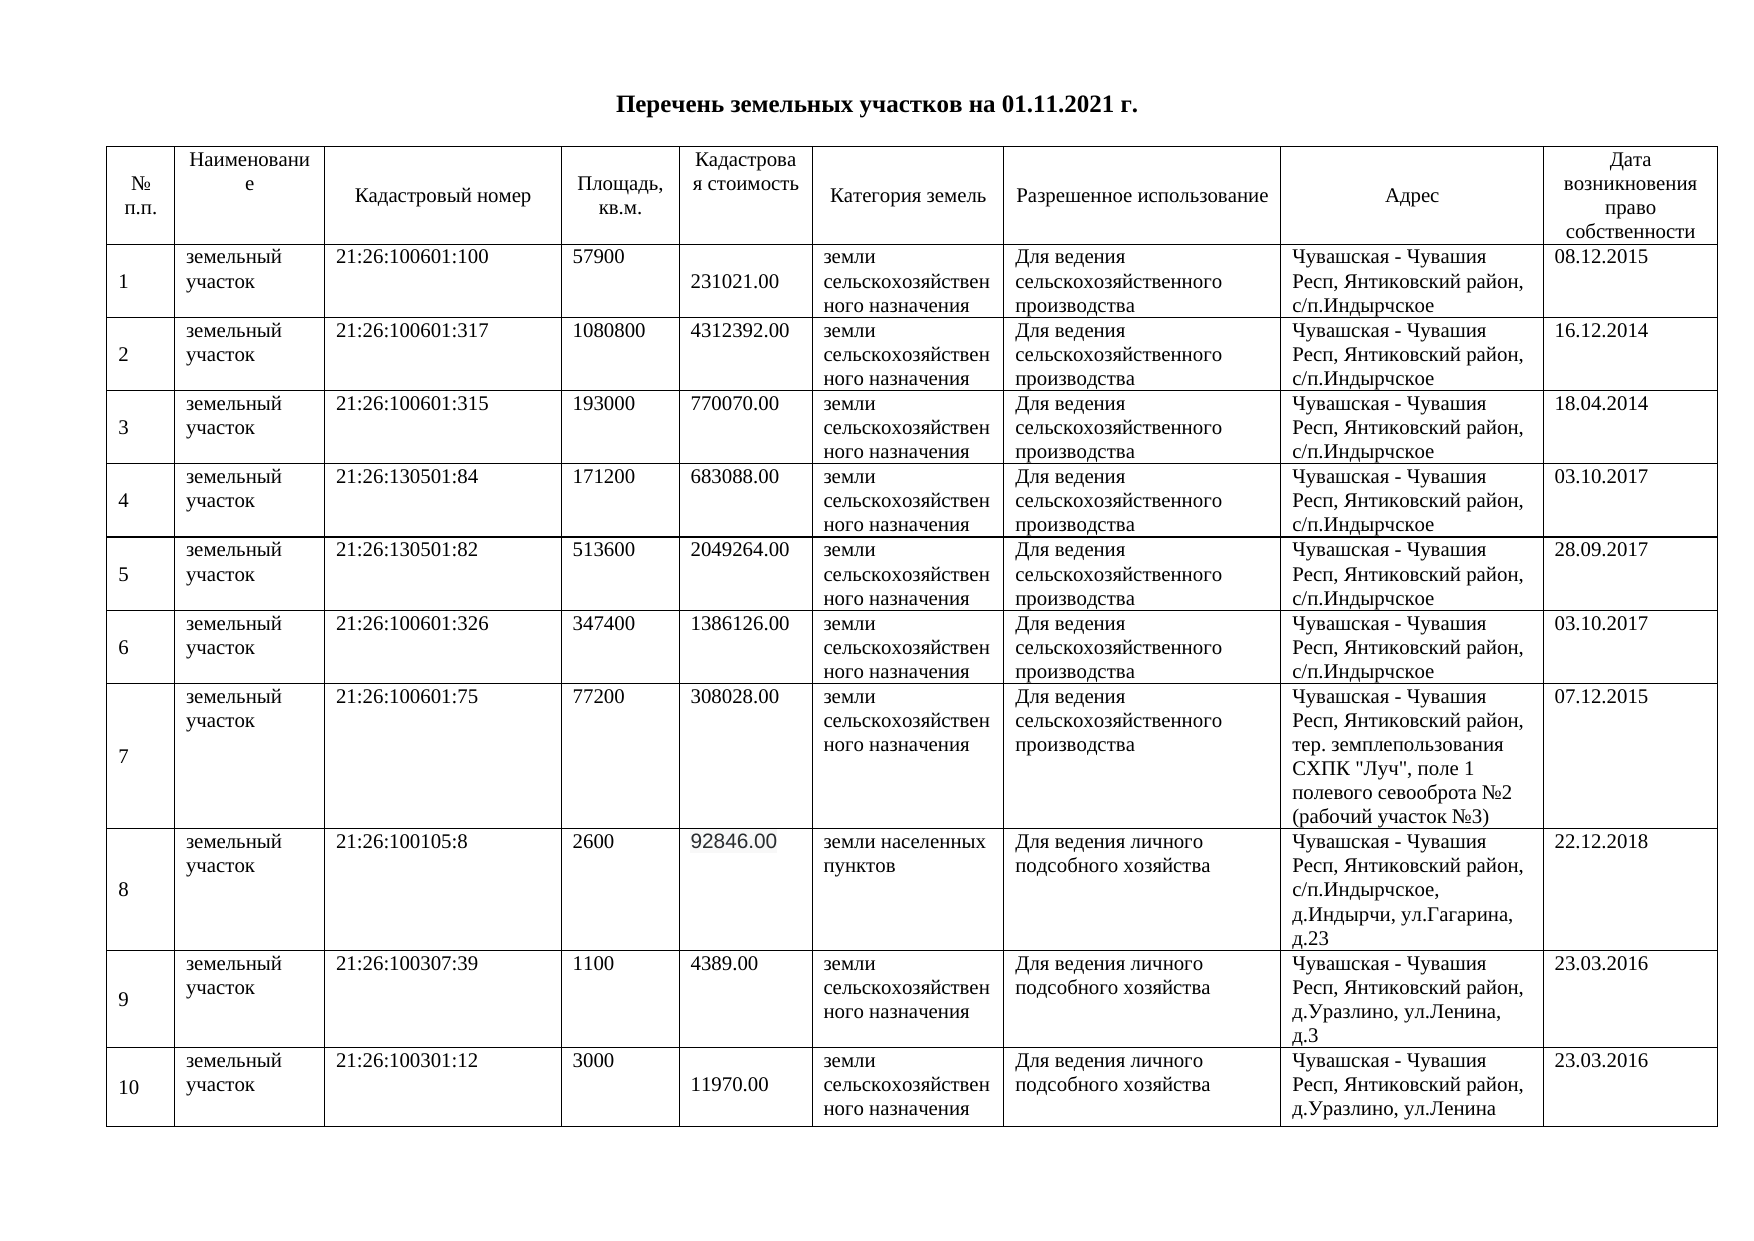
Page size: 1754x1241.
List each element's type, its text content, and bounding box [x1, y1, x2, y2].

table_cell 08.12.2015 [1544, 245, 1717, 317]
table_cell 92846.00 [680, 829, 812, 949]
table_cell 28.09.2017 [1544, 538, 1717, 609]
table_header Кадастровая стоимость [680, 147, 812, 243]
table_cell 1386126.00 [680, 611, 812, 683]
table_cell 23.03.2016 [1544, 1048, 1717, 1126]
table_cell Чувашская - Чувашия Респ, Янтиковский район, с/п.Индырчское [1281, 611, 1543, 683]
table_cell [813, 1048, 1003, 1126]
table_cell 6 [107, 611, 174, 683]
table_cell 8 [107, 829, 174, 949]
table_header Кадастровый номер [325, 147, 561, 243]
table_cell Чувашская - Чувашия Респ, Янтиковский район, с/п.Индырчское [1281, 318, 1543, 390]
table_cell Для ведения сельскохозяйственного производства [1004, 245, 1280, 317]
table_cell 308028.00 [680, 684, 812, 828]
table_cell земли сельскохозяйственного назначения [813, 245, 1003, 317]
table_cell 23.03.2016 [1544, 951, 1717, 1047]
table_cell 77200 [562, 684, 679, 828]
table_cell земли сельскохозяйственного назначения [813, 464, 1003, 536]
table_cell 22.12.2018 [1544, 829, 1717, 949]
table_header Категория земель [813, 147, 1003, 243]
table_cell Для ведения личного подсобного хозяйства [1004, 1048, 1280, 1126]
table_cell 21:26:100601:100 [325, 245, 561, 317]
table_cell 7 [107, 684, 174, 828]
table_cell 347400 [562, 611, 679, 683]
table_cell 07.12.2015 [1544, 684, 1717, 828]
table_cell Для ведения сельскохозяйственного производства [1004, 464, 1280, 536]
table_cell Для ведения сельскохозяйственного производства [1004, 684, 1280, 828]
table_cell земли сельскохозяйственного назначения [813, 538, 1003, 609]
table_cell 2600 [562, 829, 679, 949]
table_cell земельный участок [175, 684, 324, 828]
table_cell 21:26:130501:84 [325, 464, 561, 536]
table_cell 770070.00 [680, 391, 812, 463]
table_cell 513600 [562, 538, 679, 609]
table_header № п.п. [107, 147, 174, 243]
table_cell 11970.00 [680, 1048, 812, 1126]
table_cell Чувашская - Чувашия Респ, Янтиковский район, с/п.Индырчское [1281, 464, 1543, 536]
table_cell 1100 [562, 951, 679, 1047]
table_cell 3 [107, 391, 174, 463]
table_cell Чувашская - Чувашия Респ, Янтиковский район, с/п.Индырчское, д.Индырчи, ул.Гагарина, д.23 [1281, 829, 1543, 949]
table_header Адрес [1281, 147, 1543, 243]
table_cell 5 [107, 538, 174, 609]
table_cell 03.10.2017 [1544, 464, 1717, 536]
table_cell 4 [107, 464, 174, 536]
table_cell земли населенных пунктов [813, 829, 1003, 949]
table_cell 21:26:100105:8 [325, 829, 561, 949]
table_cell 16.12.2014 [1544, 318, 1717, 390]
table_cell Чувашская - Чувашия Респ, Янтиковский район, с/п.Индырчское [1281, 538, 1543, 609]
table_cell 21:26:100601:315 [325, 391, 561, 463]
table_cell Чувашская - Чувашия Респ, Янтиковский район, д.Уразлино, ул.Ленина [1281, 1048, 1543, 1126]
table_cell земли сельскохозяйственного назначения [813, 611, 1003, 683]
table_cell Для ведения личного подсобного хозяйства [1004, 829, 1280, 949]
table_cell 21:26:100301:12 [325, 1048, 561, 1126]
table_cell Чувашская - Чувашия Респ, Янтиковский район, д.Уразлино, ул.Ленина, д.3 [1281, 951, 1543, 1047]
table_cell земельный участок [175, 318, 324, 390]
table_cell земельный участок [175, 391, 324, 463]
table_cell 10 [107, 1048, 174, 1126]
table_cell земельный участок [175, 245, 324, 317]
table_cell 9 [107, 951, 174, 1047]
table_cell 57900 [562, 245, 679, 317]
table_cell земельный участок [175, 829, 324, 949]
table_cell земельный участок [175, 1048, 324, 1126]
table_cell Для ведения сельскохозяйственного производства [1004, 611, 1280, 683]
table_cell 2 [107, 318, 174, 390]
table_cell земли сельскохозяйственного назначения [813, 391, 1003, 463]
table_cell 193000 [562, 391, 679, 463]
table_cell 171200 [562, 464, 679, 536]
table_header Разрешенное использование [1004, 147, 1280, 243]
table_cell земельный участок [175, 951, 324, 1047]
table_cell 4389.00 [680, 951, 812, 1047]
table_cell 2049264.00 [680, 538, 812, 609]
table_cell Чувашская - Чувашия Респ, Янтиковский район, с/п.Индырчское [1281, 391, 1543, 463]
table_cell 21:26:100601:317 [325, 318, 561, 390]
table_cell земельный участок [175, 464, 324, 536]
table_cell 21:26:130501:82 [325, 538, 561, 609]
table_cell 21:26:100601:326 [325, 611, 561, 683]
table_header Наименование [175, 147, 324, 243]
table_cell 18.04.2014 [1544, 391, 1717, 463]
table_cell 03.10.2017 [1544, 611, 1717, 683]
table_cell Для ведения личного подсобного хозяйства [1004, 951, 1280, 1047]
table_header Площадь, кв.м. [562, 147, 679, 243]
table_cell 4312392.00 [680, 318, 812, 390]
table_cell 683088.00 [680, 464, 812, 536]
table_cell земельный участок [175, 611, 324, 683]
table_cell 21:26:100307:39 [325, 951, 561, 1047]
text Перечень земельных участков на 01.11.2021 г. [118, 89, 1636, 117]
table_cell 1080800 [562, 318, 679, 390]
table_header Дата возникновения право собственности [1544, 147, 1717, 243]
table_cell Для ведения сельскохозяйственного производства [1004, 538, 1280, 609]
table_cell земли сельскохозяйственного назначения [813, 951, 1003, 1047]
table_cell Чувашская - Чувашия Респ, Янтиковский район, тер. земплепользования СХПК "Луч", поле 1 полевого севооброта №2 (рабочий участок №3) [1281, 684, 1543, 828]
table_cell 21:26:100601:75 [325, 684, 561, 828]
table_cell 231021.00 [680, 245, 812, 317]
table_cell земли сельскохозяйственного назначения [813, 684, 1003, 828]
table_cell Для ведения сельскохозяйственного производства [1004, 391, 1280, 463]
table_cell Для ведения сельскохозяйственного производства [1004, 318, 1280, 390]
table_cell земли сельскохозяйственного назначения [813, 318, 1003, 390]
table_cell 3000 [562, 1048, 679, 1126]
table_cell земельный участок [175, 538, 324, 609]
table_cell 1 [107, 245, 174, 317]
table_cell Чувашская - Чувашия Респ, Янтиковский район, с/п.Индырчское [1281, 245, 1543, 317]
